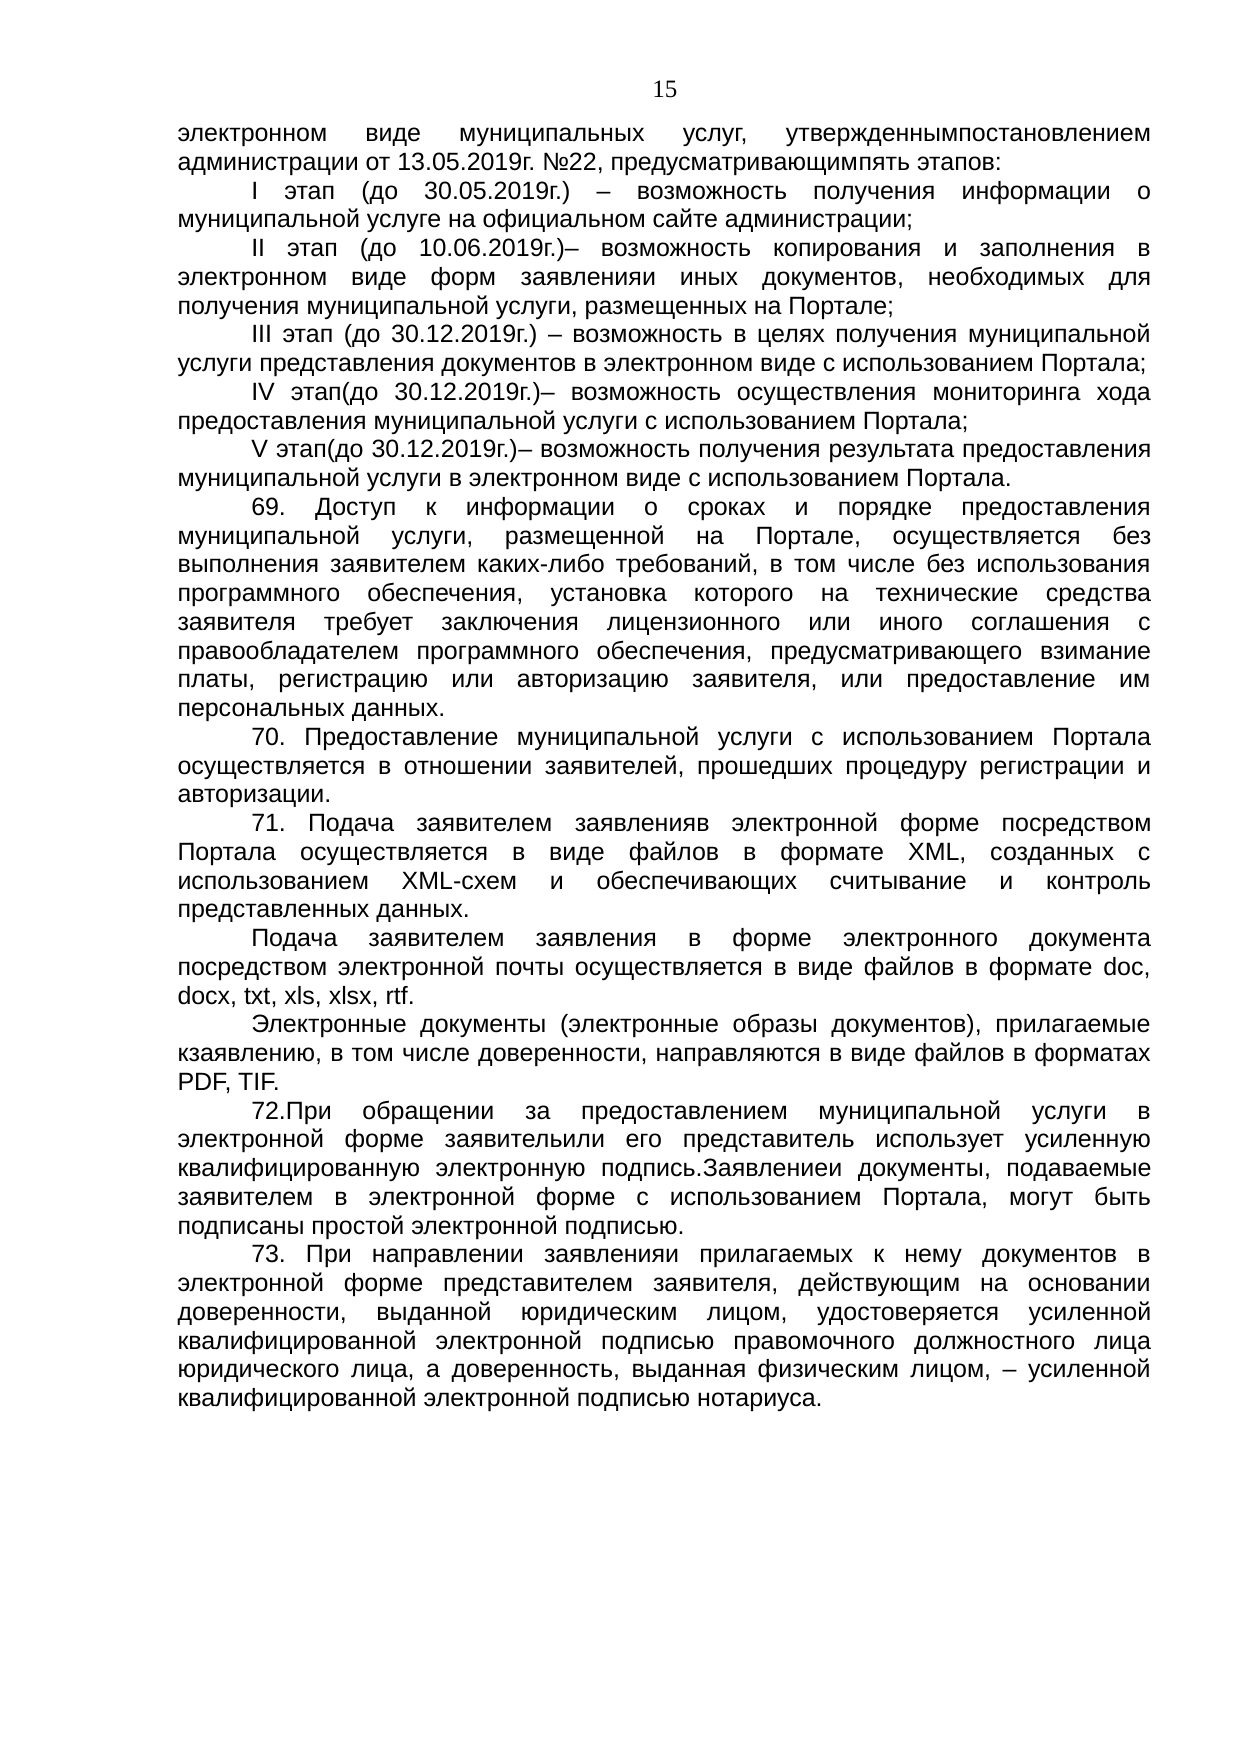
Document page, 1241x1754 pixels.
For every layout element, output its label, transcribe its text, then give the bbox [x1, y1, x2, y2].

text 70. Предоставление муниципальной услуги с использованием Портала осуществляется в отношении заявителей, прошедших процедуру регистрации и авторизации. [177, 722, 1152, 808]
text II этап (до 10.06.2019г.)– возможность копирования и заполнения в электронном виде форм заявленияи иных документов, необходимых для получения муниципальной услуги, размещенных на Портале; [177, 233, 1152, 319]
text 73. При направлении заявленияи прилагаемых к нему документов в электронной форме представителем заявителя, действующим на основании доверенности, выданной юридическим лицом, удостоверяется усиленной квалифицированной электронной подписью правомочного должностного лица юридического лица, а доверенность, выданная физическим лицом, – усиленной квалифицированной электронной подписью нотариуса. [177, 1239, 1152, 1412]
text Электронные документы (электронные образы документов), прилагаемые кзаявлению, в том числе доверенности, направляются в виде файлов в форматах PDF, TIF. [177, 1009, 1152, 1096]
text 72.При обращении за предоставлением муниципальной услуги в электронной форме заявительили его представитель использует усиленную квалифицированную электронную подпись.Заявлениеи документы, подаваемые заявителем в электронной форме с использованием Портала, могут быть подписаны простой электронной подписью. [177, 1096, 1152, 1239]
text IV этап(до 30.12.2019г.)– возможность осуществления мониторинга хода предоставления муниципальной услуги с использованием Портала; [177, 377, 1152, 434]
text Подача заявителем заявления в форме электронного документа посредством электронной почты осуществляется в виде файлов в формате doc, docx, txt, xls, xlsx, rtf. [177, 923, 1152, 1009]
text I этап (до 30.05.2019г.) – возможность получения информации о муниципальной услуге на официальном сайте администрации; [177, 176, 1152, 233]
text 71. Подача заявителем заявленияв электронной форме посредством Портала осуществляется в виде файлов в формате XML, созданных с использованием XML-схем и обеспечивающих считывание и контроль представленных данных. [177, 808, 1152, 923]
text III этап (до 30.12.2019г.) – возможность в целях получения муниципальной услуги представления документов в электронном виде с использованием Портала; [177, 319, 1152, 377]
text V этап(до 30.12.2019г.)– возможность получения результата предоставления муниципальной услуги в электронном виде с использованием Портала. [177, 434, 1152, 492]
text 69. Доступ к информации о сроках и порядке предоставления муниципальной услуги, размещенной на Портале, осуществляется без выполнения заявителем каких-либо требований, в том числе без использования программного обеспечения, установка которого на технические средства заявителя требует заключения лицензионного или иного соглашения с правообладателем программного обеспечения, предусматривающего взимание платы, регистрацию или авторизацию заявителя, или предоставление им персональных данных. [177, 492, 1152, 722]
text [177, 118, 1152, 176]
